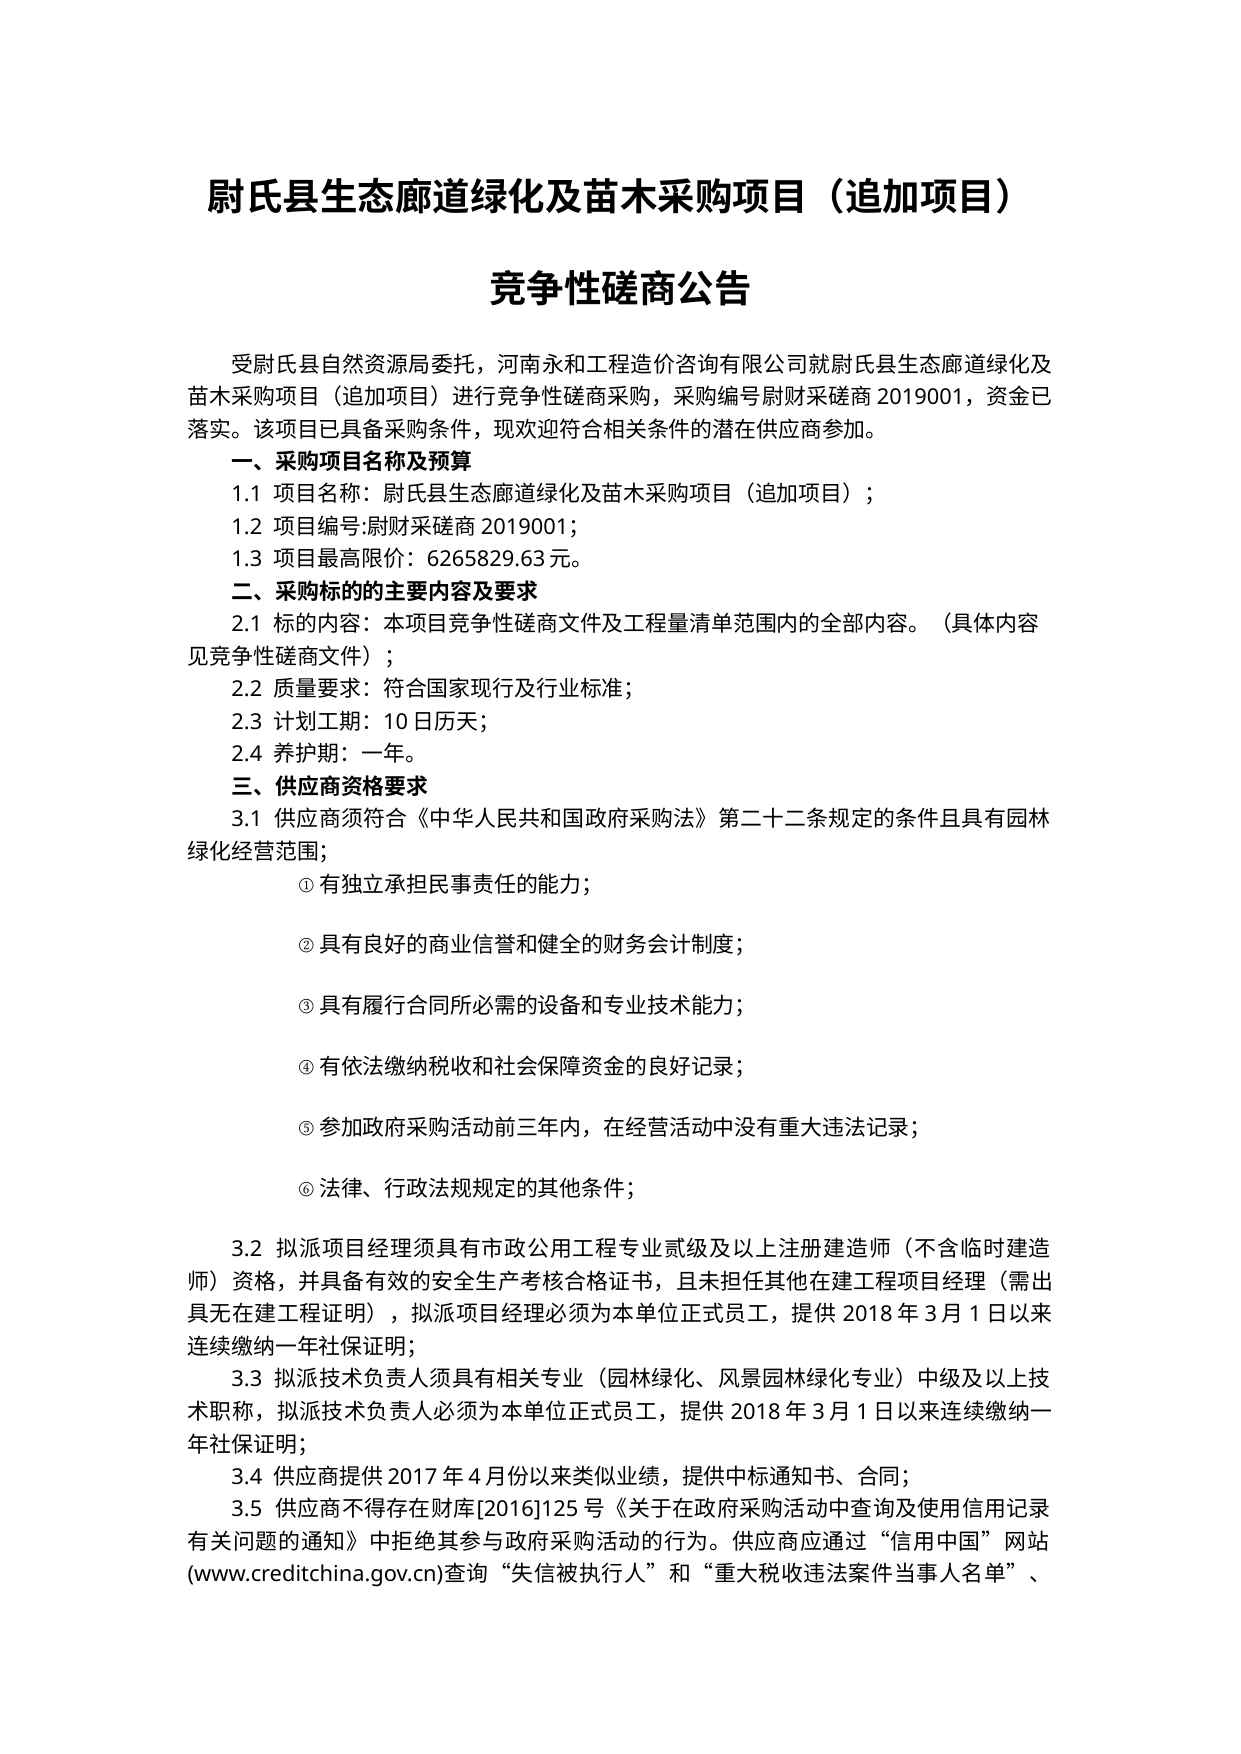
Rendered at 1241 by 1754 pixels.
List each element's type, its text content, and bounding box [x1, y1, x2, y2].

text 3.4 供应商提供2017年4月份以来类似业绩，提供中标通知书、合同； [187, 1459, 1053, 1491]
text 尉氏县生态廊道绿化及苗木采购项目（追加项目） [187, 162, 1053, 227]
text 1.3 项目最高限价：6265829.63元。 [187, 541, 1053, 574]
text ④有依法缴纳税收和社会保障资金的良好记录； [187, 1049, 1053, 1081]
text 2.1 标的内容：本项目竞争性磋商文件及工程量清单范围内的全部内容。（具体内容见竞争性磋商文件）； [187, 606, 1053, 671]
text 竞争性磋商公告 [187, 254, 1053, 319]
text 3.2 拟派项目经理须具有市政公用工程专业贰级及以上注册建造师（不含临时建造师）资格，并具备有效的安全生产考核合格证书，且未担任其他在建工程项目经理（需出具无在建工程证明），拟派项目经理必须为本单位正式员工，提供2018年3月1日以来连续缴纳一年社保证明； [187, 1231, 1053, 1361]
text ②具有良好的商业信誉和健全的财务会计制度； [187, 927, 1053, 959]
text 3.1 供应商须符合《中华人民共和国政府采购法》第二十二条规定的条件且具有园林绿化经营范围； [187, 801, 1053, 866]
text 3.3 拟派技术负责人须具有相关专业（园林绿化、风景园林绿化专业）中级及以上技术职称，拟派技术负责人必须为本单位正式员工，提供2018年3月1日以来连续缴纳一年社保证明； [187, 1361, 1053, 1459]
text 受尉氏县自然资源局委托，河南永和工程造价咨询有限公司就尉氏县生态廊道绿化及苗木采购项目（追加项目）进行竞争性磋商采购，采购编号尉财采磋商2019001，资金已落实。该项目已具备采购条件，现欢迎符合相关条件的潜在供应商参加。 [187, 346, 1053, 444]
text ③具有履行合同所必需的设备和专业技术能力； [187, 988, 1053, 1020]
text 一、采购项目名称及预算 [187, 444, 1053, 476]
text 2.2 质量要求：符合国家现行及行业标准； [187, 671, 1053, 704]
text 二、采购标的的主要内容及要求 [187, 574, 1053, 606]
text ①有独立承担民事责任的能力； [187, 866, 1053, 899]
text 三、供应商资格要求 [187, 769, 1053, 801]
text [187, 1491, 1053, 1589]
text ⑤参加政府采购活动前三年内，在经营活动中没有重大违法记录； [187, 1109, 1053, 1142]
text ⑥法律、行政法规规定的其他条件； [187, 1170, 1053, 1203]
text 2.4 养护期：一年。 [187, 736, 1053, 769]
text 2.3 计划工期：10日历天； [187, 704, 1053, 736]
text 1.1 项目名称：尉氏县生态廊道绿化及苗木采购项目（追加项目）； [187, 476, 1053, 509]
text 1.2 项目编号:尉财采磋商2019001； [187, 509, 1053, 541]
